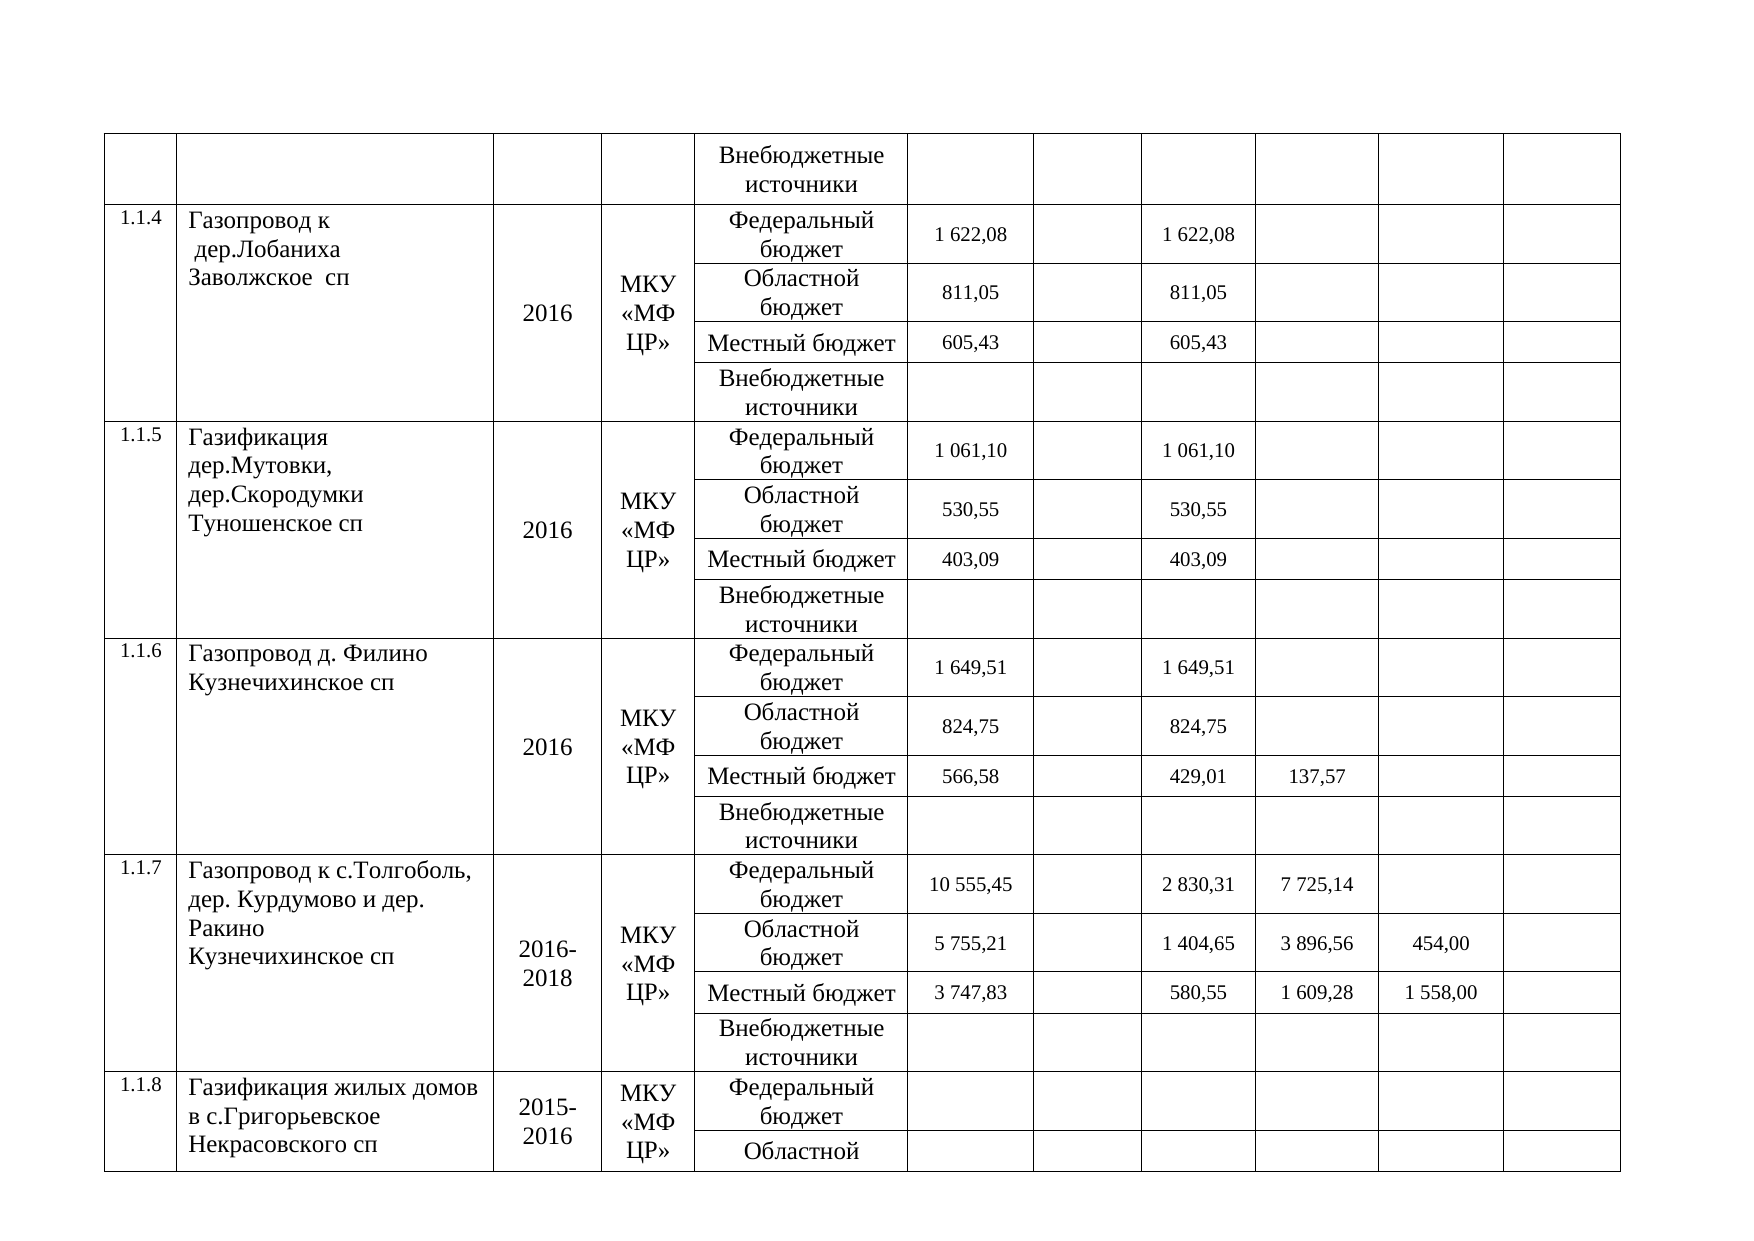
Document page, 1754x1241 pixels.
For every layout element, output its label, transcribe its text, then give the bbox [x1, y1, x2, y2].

table_cell [1379, 797, 1503, 854]
table_cell [1504, 264, 1620, 321]
table_cell [1034, 363, 1141, 421]
table_cell 824,75 [908, 697, 1033, 754]
table_cell [1379, 422, 1503, 479]
table_cell [1504, 1072, 1620, 1129]
table_cell 1.1.5 [105, 422, 176, 637]
table_cell 1 061,10 [908, 422, 1033, 479]
table_cell [1034, 756, 1141, 796]
table_cell [1504, 1131, 1620, 1171]
table_cell [1034, 134, 1141, 204]
table_cell [1256, 639, 1378, 696]
table_cell [1142, 1072, 1255, 1129]
table_cell [1256, 422, 1378, 479]
table_cell 3 747,83 [908, 972, 1033, 1012]
table_cell [1034, 972, 1141, 1012]
table_cell [1504, 134, 1620, 204]
table_cell [1379, 322, 1503, 362]
table_cell Федеральный бюджет [695, 205, 907, 262]
table_cell [1034, 422, 1141, 479]
table_cell [1379, 134, 1503, 204]
table_cell 403,09 [908, 539, 1033, 579]
table_cell Газопровод д. Филино Кузнечихинское сп [177, 639, 493, 854]
table_cell 2 830,31 [1142, 855, 1255, 913]
table_cell [1256, 322, 1378, 362]
table_cell Областной бюджет [695, 1131, 907, 1171]
table_cell Федеральный бюджет [695, 1072, 907, 1129]
table_cell 137,57 [1256, 756, 1378, 796]
table_cell [1504, 422, 1620, 479]
table_cell 530,55 [908, 480, 1033, 538]
table_cell [1379, 363, 1503, 421]
table_cell Федеральный бюджет [695, 639, 907, 696]
table_cell 1 622,08 [908, 205, 1033, 262]
table_cell [1379, 1131, 1503, 1171]
table_cell 2016 [494, 205, 601, 421]
table_cell [1504, 914, 1620, 971]
table_cell Газификация дер.Мутовки, дер.Скородумки Туношенское сп [177, 422, 493, 637]
table_cell Внебюджетные источники [695, 797, 907, 854]
table_cell [1142, 134, 1255, 204]
table_cell МКУ «МФЦР» [602, 422, 694, 637]
table_cell Внебюджетные источники [695, 1014, 907, 1071]
table_cell [1379, 855, 1503, 913]
table_cell 566,58 [908, 756, 1033, 796]
table_cell [1034, 797, 1141, 854]
table_cell 811,05 [908, 264, 1033, 321]
table_cell МКУ «МФЦР» [602, 205, 694, 421]
table_cell [1504, 1014, 1620, 1071]
table_cell 2015-2016 [494, 1072, 601, 1171]
table_cell [1142, 1014, 1255, 1071]
table_cell [1379, 264, 1503, 321]
table_cell 1 649,51 [1142, 639, 1255, 696]
table_cell 5 755,21 [908, 914, 1033, 971]
table_cell 3 896,56 [1256, 914, 1378, 971]
table_cell [1256, 797, 1378, 854]
table_cell 1 061,10 [1142, 422, 1255, 479]
table_cell [1142, 797, 1255, 854]
table_cell 2016 [494, 639, 601, 854]
table_cell 454,00 [1379, 914, 1503, 971]
table_cell [1256, 697, 1378, 754]
table_cell 429,01 [1142, 756, 1255, 796]
table_cell Местный бюджет [695, 539, 907, 579]
table_cell 824,75 [1142, 697, 1255, 754]
table_cell Местный бюджет [695, 322, 907, 362]
table_cell [1034, 1014, 1141, 1071]
table_cell [1034, 1131, 1141, 1171]
table_cell Газификация жилых домов в с.Григорьевское Некрасовского сп (децентрализация) [177, 1072, 493, 1171]
table_cell [1504, 972, 1620, 1012]
table_cell Местный бюджет [695, 972, 907, 1012]
table_cell [1034, 205, 1141, 262]
table_cell [1504, 580, 1620, 637]
table_cell 403,09 [1142, 539, 1255, 579]
table_cell [1256, 1072, 1378, 1129]
table_cell [1379, 580, 1503, 637]
table_cell [1504, 756, 1620, 796]
table_cell Областной бюджет [695, 480, 907, 538]
table_cell [1379, 205, 1503, 262]
table_cell 530,55 [1142, 480, 1255, 538]
table_cell [1379, 697, 1503, 754]
table_cell [1256, 580, 1378, 637]
table_cell Газопровод к с.Толгоболь, дер. Курдумово и дер. Ракино Кузнечихинское сп [177, 855, 493, 1071]
table_cell [1034, 855, 1141, 913]
table_cell 10 555,45 [908, 855, 1033, 913]
table_cell Внебюджетные источники [695, 134, 907, 204]
table_cell МКУ «МФЦР» [602, 855, 694, 1071]
table_cell [1034, 322, 1141, 362]
table_cell [1379, 639, 1503, 696]
table_cell [1256, 539, 1378, 579]
table_cell [1504, 205, 1620, 262]
table_cell 605,43 [908, 322, 1033, 362]
table_cell [908, 363, 1033, 421]
table_cell 1.1.8 [105, 1072, 176, 1171]
table_cell [1034, 914, 1141, 971]
table_cell 811,05 [1142, 264, 1255, 321]
table_cell [1256, 1014, 1378, 1071]
table_cell [1379, 1072, 1503, 1129]
table_cell Местный бюджет [695, 756, 907, 796]
table_cell 7 725,14 [1256, 855, 1378, 913]
table_cell 580,55 [1142, 972, 1255, 1012]
table_cell [908, 1131, 1033, 1171]
table_cell [1504, 363, 1620, 421]
table_cell Внебюджетные источники [695, 580, 907, 637]
table_cell 1.1.7 [105, 855, 176, 1071]
table_cell [908, 1072, 1033, 1129]
table_cell 1 622,08 [1142, 205, 1255, 262]
table_cell [1504, 480, 1620, 538]
table_cell [1504, 539, 1620, 579]
table_cell [1379, 1014, 1503, 1071]
table_cell [1504, 322, 1620, 362]
table_cell 2016 [494, 422, 601, 637]
table_cell [1504, 639, 1620, 696]
table_cell [1034, 539, 1141, 579]
table_cell [1256, 205, 1378, 262]
table_cell 1.1.6 [105, 639, 176, 854]
table_cell МКУ «МФЦР» [602, 639, 694, 854]
table_cell [1379, 539, 1503, 579]
table_cell 2016-2018 [494, 855, 601, 1071]
table_cell [1256, 264, 1378, 321]
table_cell [1034, 480, 1141, 538]
table_cell [1504, 797, 1620, 854]
table_cell [1142, 1131, 1255, 1171]
table_cell Областной бюджет [695, 697, 907, 754]
table_cell [908, 1014, 1033, 1071]
table_cell Федеральный бюджет [695, 422, 907, 479]
table_cell Областной бюджет [695, 264, 907, 321]
table_cell [1256, 363, 1378, 421]
table_cell 1 609,28 [1256, 972, 1378, 1012]
table_cell МКУ «МФЦР» [602, 1072, 694, 1171]
table_cell [1504, 697, 1620, 754]
table_cell 1 558,00 [1379, 972, 1503, 1012]
table_cell [1034, 264, 1141, 321]
table_cell [1379, 480, 1503, 538]
table_cell [1034, 580, 1141, 637]
table_cell [1256, 480, 1378, 538]
table_cell Внебюджетные источники [695, 363, 907, 421]
table_cell Федеральный бюджет [695, 855, 907, 913]
table_cell [908, 797, 1033, 854]
table_cell [908, 580, 1033, 637]
table_cell 1 404,65 [1142, 914, 1255, 971]
table_cell [1034, 697, 1141, 754]
table_cell 1 649,51 [908, 639, 1033, 696]
table_cell Областной бюджет [695, 914, 907, 971]
table_cell [908, 134, 1033, 204]
table_cell [1256, 1131, 1378, 1171]
table_cell [1142, 363, 1255, 421]
table_cell 1.1.4 [105, 205, 176, 421]
table_cell Газопровод к дер.Лобаниха Заволжское сп [177, 205, 493, 421]
table_cell 605,43 [1142, 322, 1255, 362]
table_cell [1256, 134, 1378, 204]
table_cell [1034, 1072, 1141, 1129]
table_cell [1142, 580, 1255, 637]
table_cell [1034, 639, 1141, 696]
table_cell [1379, 756, 1503, 796]
table_cell [1504, 855, 1620, 913]
